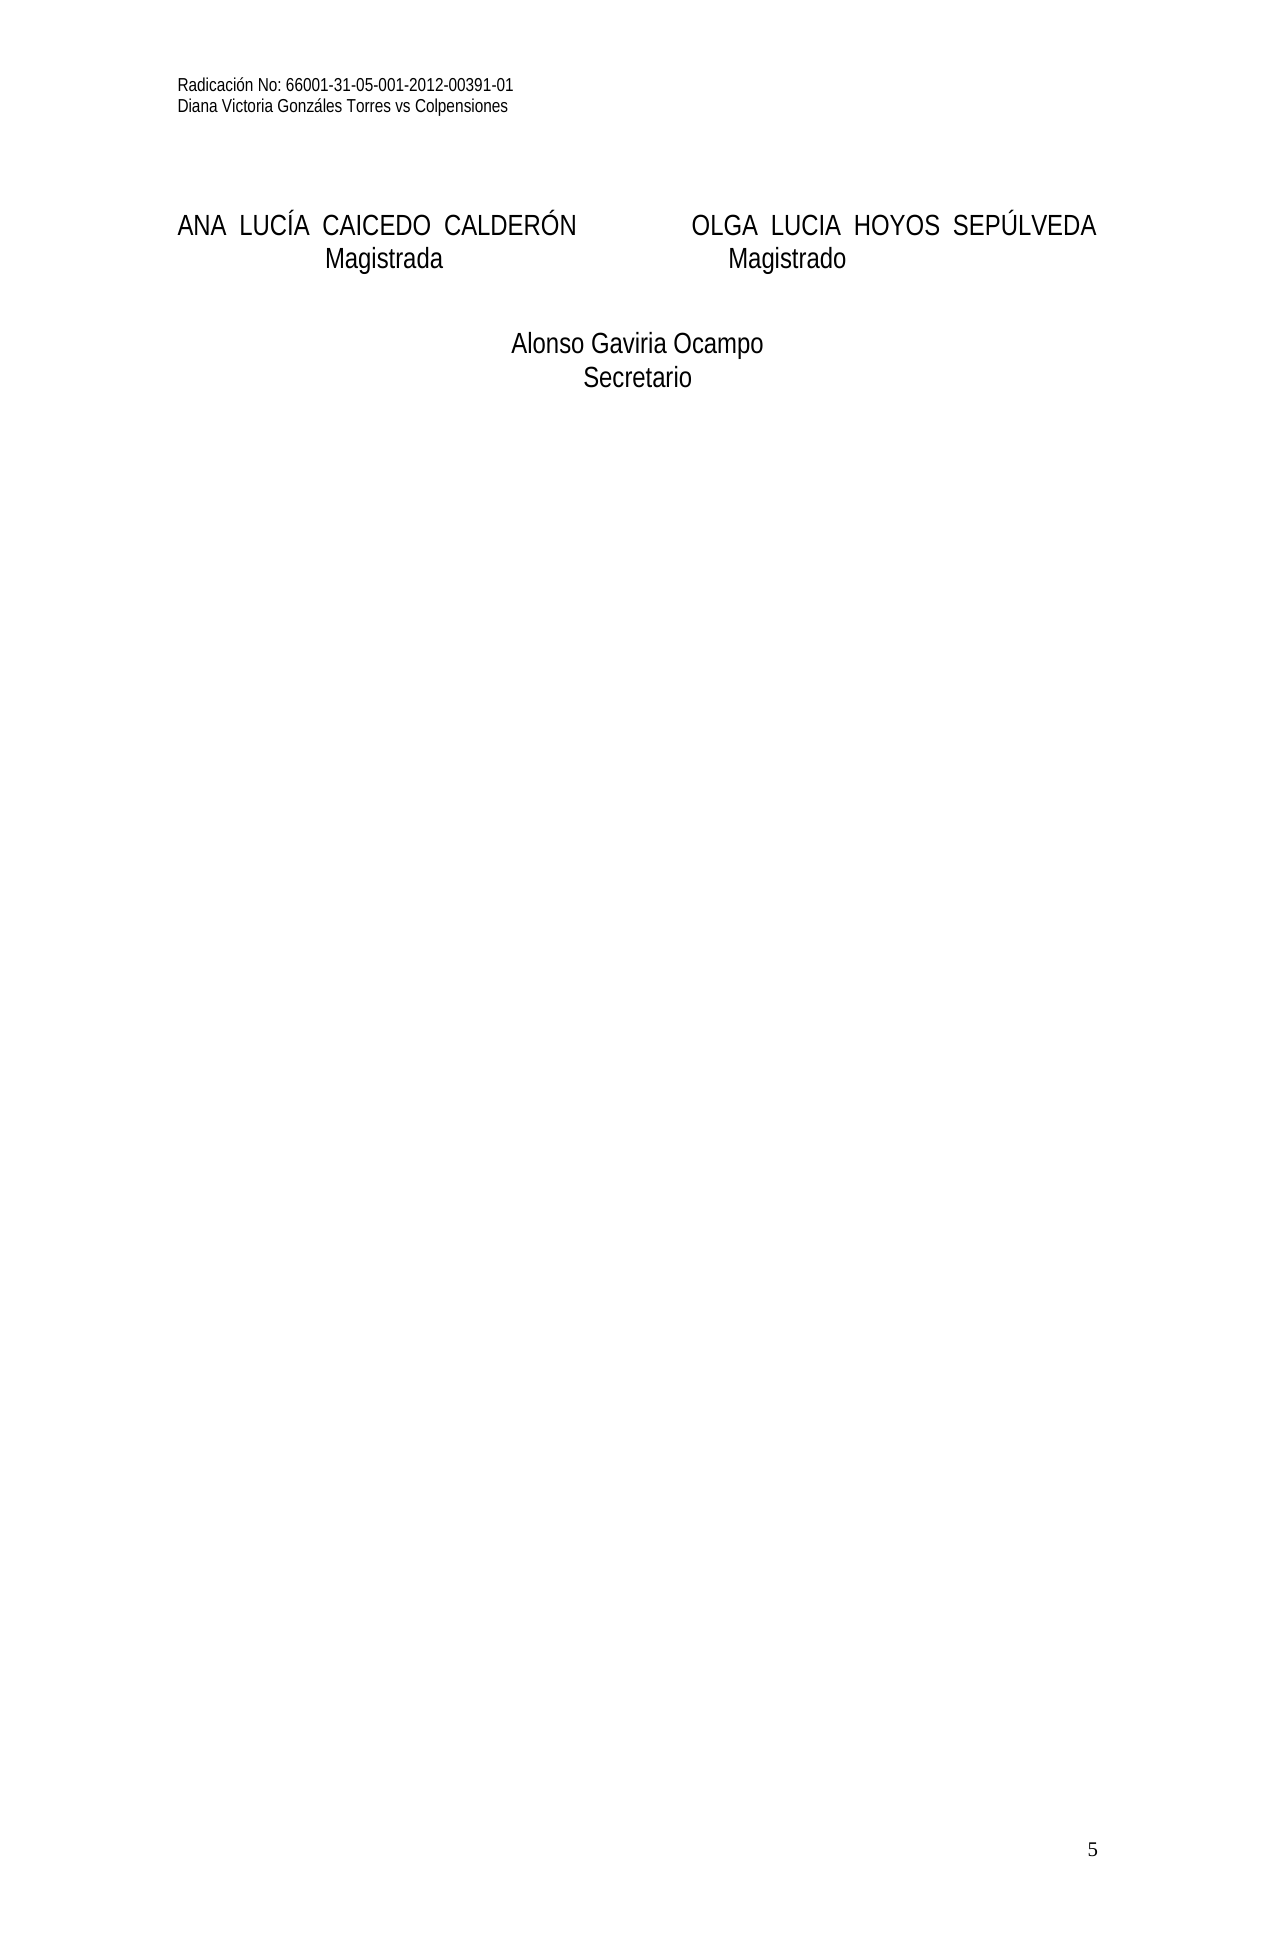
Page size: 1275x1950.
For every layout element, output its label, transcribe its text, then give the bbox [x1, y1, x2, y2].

text ANA LUCÍA CAICEDO CALDERÓN OLGA LUCIA HOYOS SEPÚLVEDA Magistrada Magistrado [177, 208, 1098, 275]
text Secretario [177, 360, 1098, 393]
text Alonso Gaviria Ocampo [177, 327, 1098, 360]
